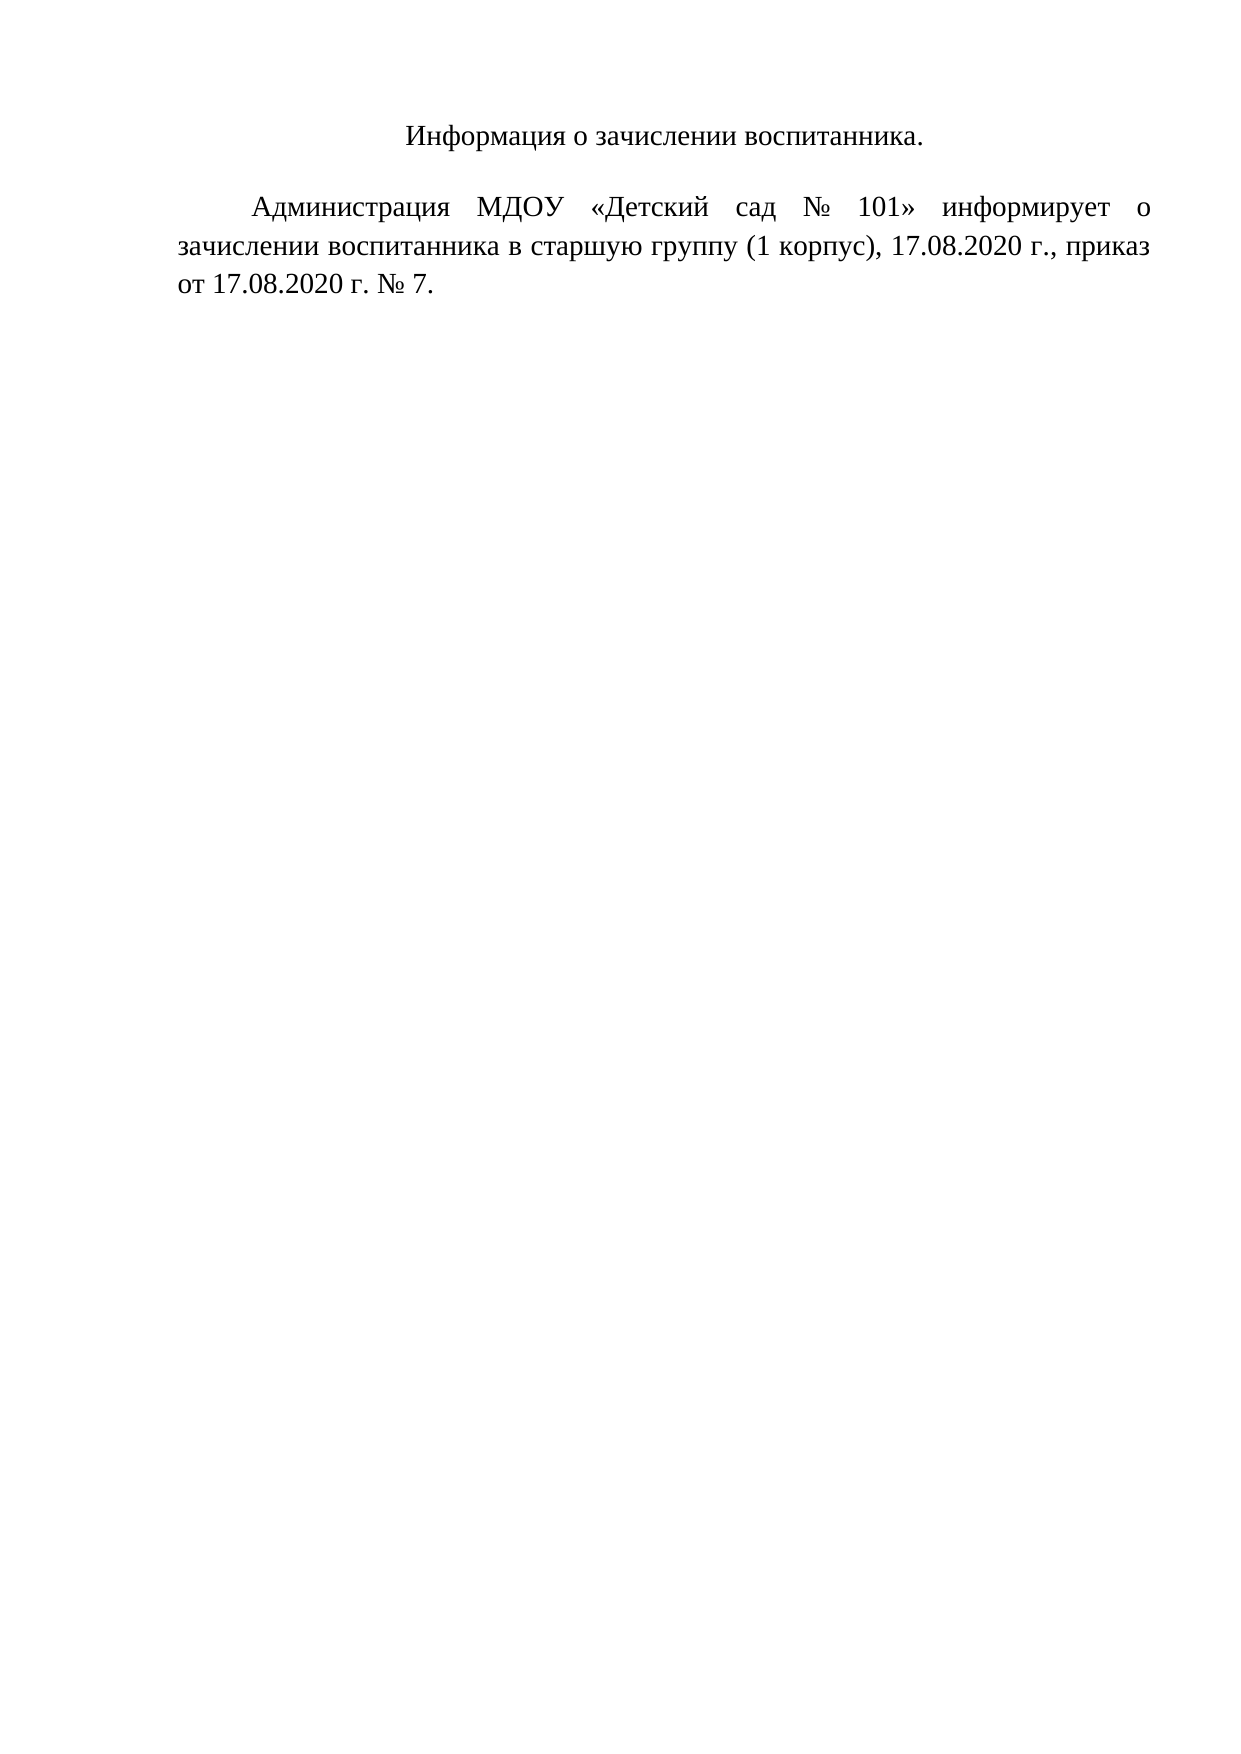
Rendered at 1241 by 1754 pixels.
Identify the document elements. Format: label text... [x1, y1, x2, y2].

text Администрация МДОУ «Детский сад № 101» информирует о зачислении воспитанника в старшую группу (1 корпус), 17.08.2020 г., приказ от 17.08.2020 г. № 7. [177, 189, 1152, 300]
text Информация о зачислении воспитанника. [177, 118, 1152, 152]
